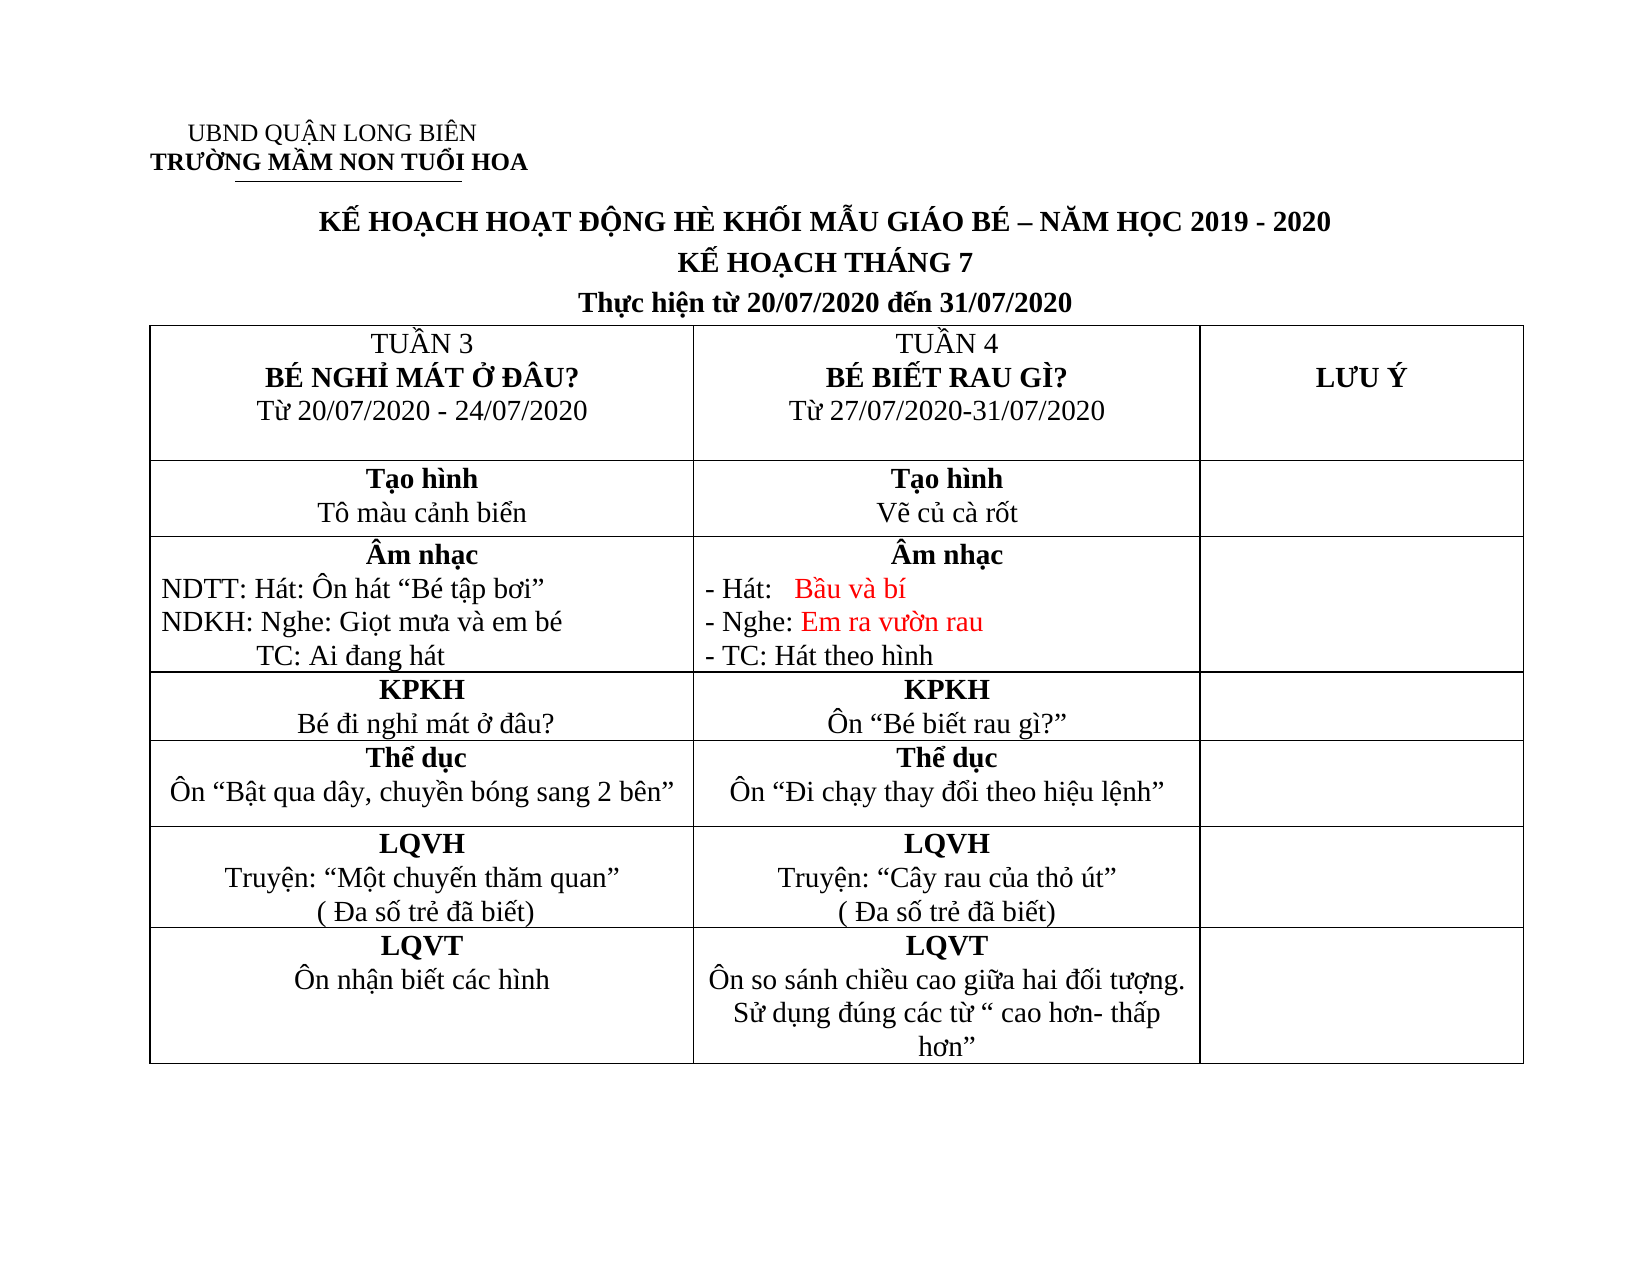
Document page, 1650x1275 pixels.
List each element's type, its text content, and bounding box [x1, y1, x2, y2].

text UBND QUẬN LONG BIÊN [150, 118, 1500, 147]
table_cell Thể dục Ôn “Bật qua dây, chuyền bóng sang 2 bên” [151, 741, 693, 826]
table_cell [1201, 928, 1523, 1062]
table_cell [1201, 537, 1523, 671]
table_cell [1201, 673, 1523, 739]
table_header TUẦN 4 BÉ BIẾT RAU GÌ? Từ 27/07/2020-31/07/2020 [694, 326, 1199, 460]
table_cell Tạo hình Tô màu cảnh biển [151, 461, 693, 536]
table_cell KPKH Bé đi nghỉ mát ở đâu? [151, 673, 693, 739]
table_cell LQVH Truyện: “Một chuyến thăm quan” ( Đa số trẻ đã biết) [151, 827, 693, 927]
table_cell KPKH Ôn “Bé biết rau gì?” [694, 673, 1199, 739]
table_cell Tạo hình Vẽ củ cà rốt [694, 461, 1199, 536]
text Thực hiện từ 20/07/2020 đến 31/07/2020 [150, 285, 1500, 318]
table_cell LQVT Ôn nhận biết các hình [151, 928, 693, 1062]
table_cell Âm nhạc NDTT: Hát: Ôn hát “Bé tập bơi” NDKH: Nghe: Giọt mưa và em bé TC: Ai đang hát [151, 537, 693, 671]
text KẾ HOẠCH THÁNG 7 [150, 245, 1500, 278]
text KẾ HOẠCH HOẠT ĐỘNG HÈ KHỐI MẪU GIÁO BÉ – NĂM HỌC 2019 - 2020 [150, 204, 1500, 238]
table_cell [1201, 461, 1523, 536]
table_cell [1201, 827, 1523, 927]
table_header LƯU Ý [1201, 326, 1523, 460]
text TRƯỜNG MẦM NON TUỔI HOA [150, 147, 1500, 176]
table_cell [1201, 741, 1523, 826]
table_cell Thể dục Ôn “Đi chạy thay đổi theo hiệu lệnh” [694, 741, 1199, 826]
table_cell LQVH Truyện: “Cây rau của thỏ út” ( Đa số trẻ đã biết) [694, 827, 1199, 927]
table_cell Âm nhạc - Hát: Bầu và bí - Nghe: Em ra vườn rau - TC: Hát theo hình [694, 537, 1199, 671]
table_cell LQVT Ôn so sánh chiều cao giữa hai đối tượng. Sử dụng đúng các từ “ cao hơn- thấp hơn” [694, 928, 1199, 1062]
table_header TUẦN 3 BÉ NGHỈ MÁT Ở ĐÂU? Từ 20/07/2020 - 24/07/2020 [151, 326, 693, 460]
